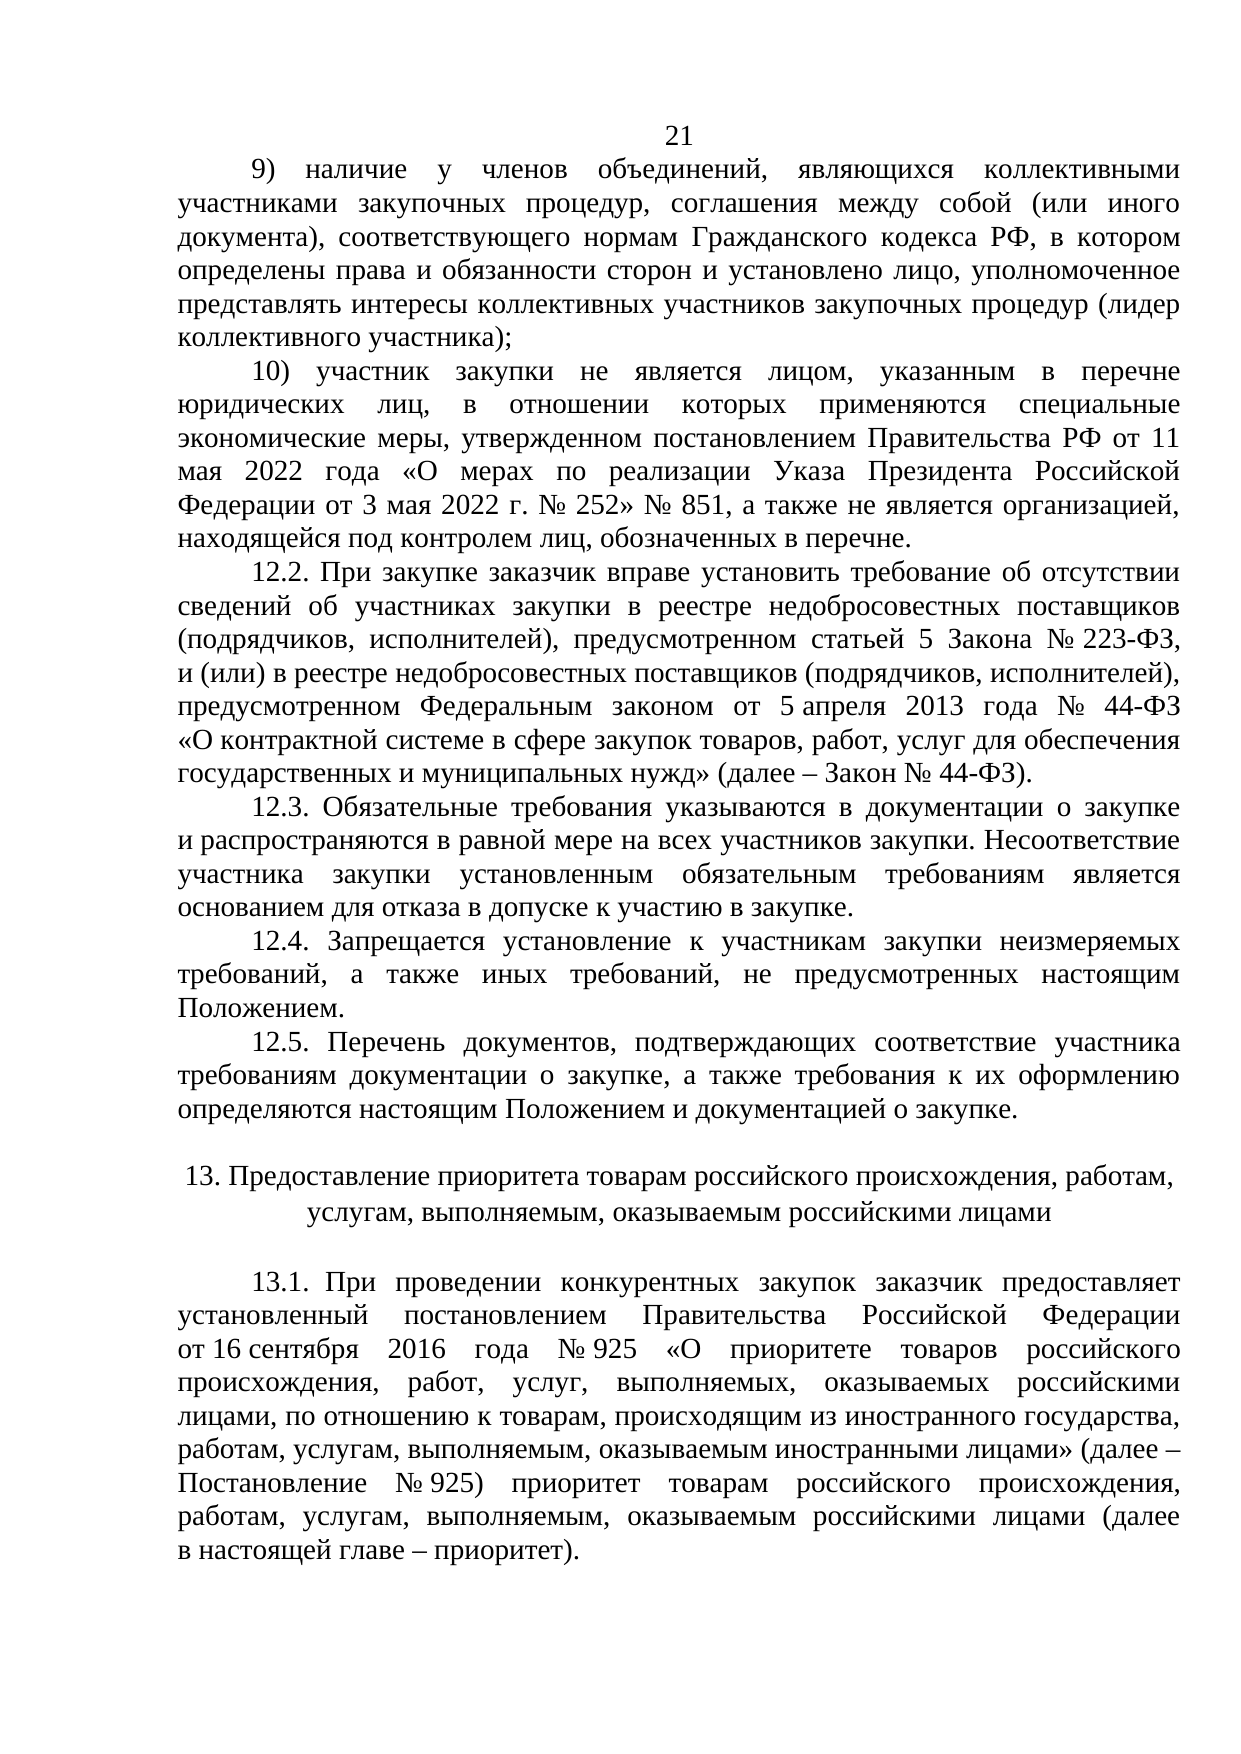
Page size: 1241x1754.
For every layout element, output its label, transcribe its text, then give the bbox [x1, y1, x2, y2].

text 10) участник закупки не является лицом, указанным в перечне юридических лиц, в отношении которых применяются специальные экономические меры, утвержденном постановлением Правительства РФ от 11 мая 2022 года «О мерах по реализации Указа Президента Российской Федерации от 3 мая 2022 г. № 252» № 851, а также не является организацией, находящейся под контролем лиц, обозначенных в перечне. [177, 353, 1181, 554]
text 12.2. При закупке заказчик вправе установить требование об отсутствии сведений об участниках закупки в реестре недобросовестных поставщиков (подрядчиков, исполнителей), предусмотренном статьей 5 Закона № 223-ФЗ, и (или) в реестре недобросовестных поставщиков (подрядчиков, исполнителей), предусмотренном Федеральным законом от 5 апреля 2013 года № 44-ФЗ «О контрактной системе в сфере закупок товаров, работ, услуг для обеспечения государственных и муниципальных нужд» (далее – Закон № 44-ФЗ). [177, 554, 1181, 789]
text 12.4. Запрещается установление к участникам закупки неизмеряемых требований, а также иных требований, не предусмотренных настоящим Положением. [177, 923, 1181, 1024]
text 9) наличие у членов объединений, являющихся коллективными участниками закупочных процедур, соглашения между собой (или иного документа), соответствующего нормам Гражданского кодекса РФ, в котором определены права и обязанности сторон и установлено лицо, уполномоченное представлять интересы коллективных участников закупочных процедур (лидер коллективного участника); [177, 152, 1181, 353]
text 12.5. Перечень документов, подтверждающих соответствие участника требованиям документации о закупке, а также требования к их оформлению определяются настоящим Положением и документацией о закупке. [177, 1024, 1181, 1124]
text 12.3. Обязательные требования указываются в документации о закупке и распространяются в равной мере на всех участников закупки. Несоответствие участника закупки установленным обязательным требованиям является основанием для отказа в допуске к участию в закупке. [177, 789, 1181, 923]
subtitle 13. Предоставление приоритета товарам российского происхождения, работам, услугам, выполняемым, оказываемым российскими лицами [177, 1158, 1181, 1228]
text 13.1. При проведении конкурентных закупок заказчик предоставляет установленный постановлением Правительства Российской Федерации от 16 сентября 2016 года № 925 «О приоритете товаров российского происхождения, работ, услуг, выполняемых, оказываемых российскими лицами, по отношению к товарам, происходящим из иностранного государства, работам, услугам, выполняемым, оказываемым иностранными лицами» (далее – Постановление № 925) приоритет товарам российского происхождения, работам, услугам, выполняемым, оказываемым российскими лицами (далее в настоящей главе – приоритет). [177, 1264, 1181, 1566]
